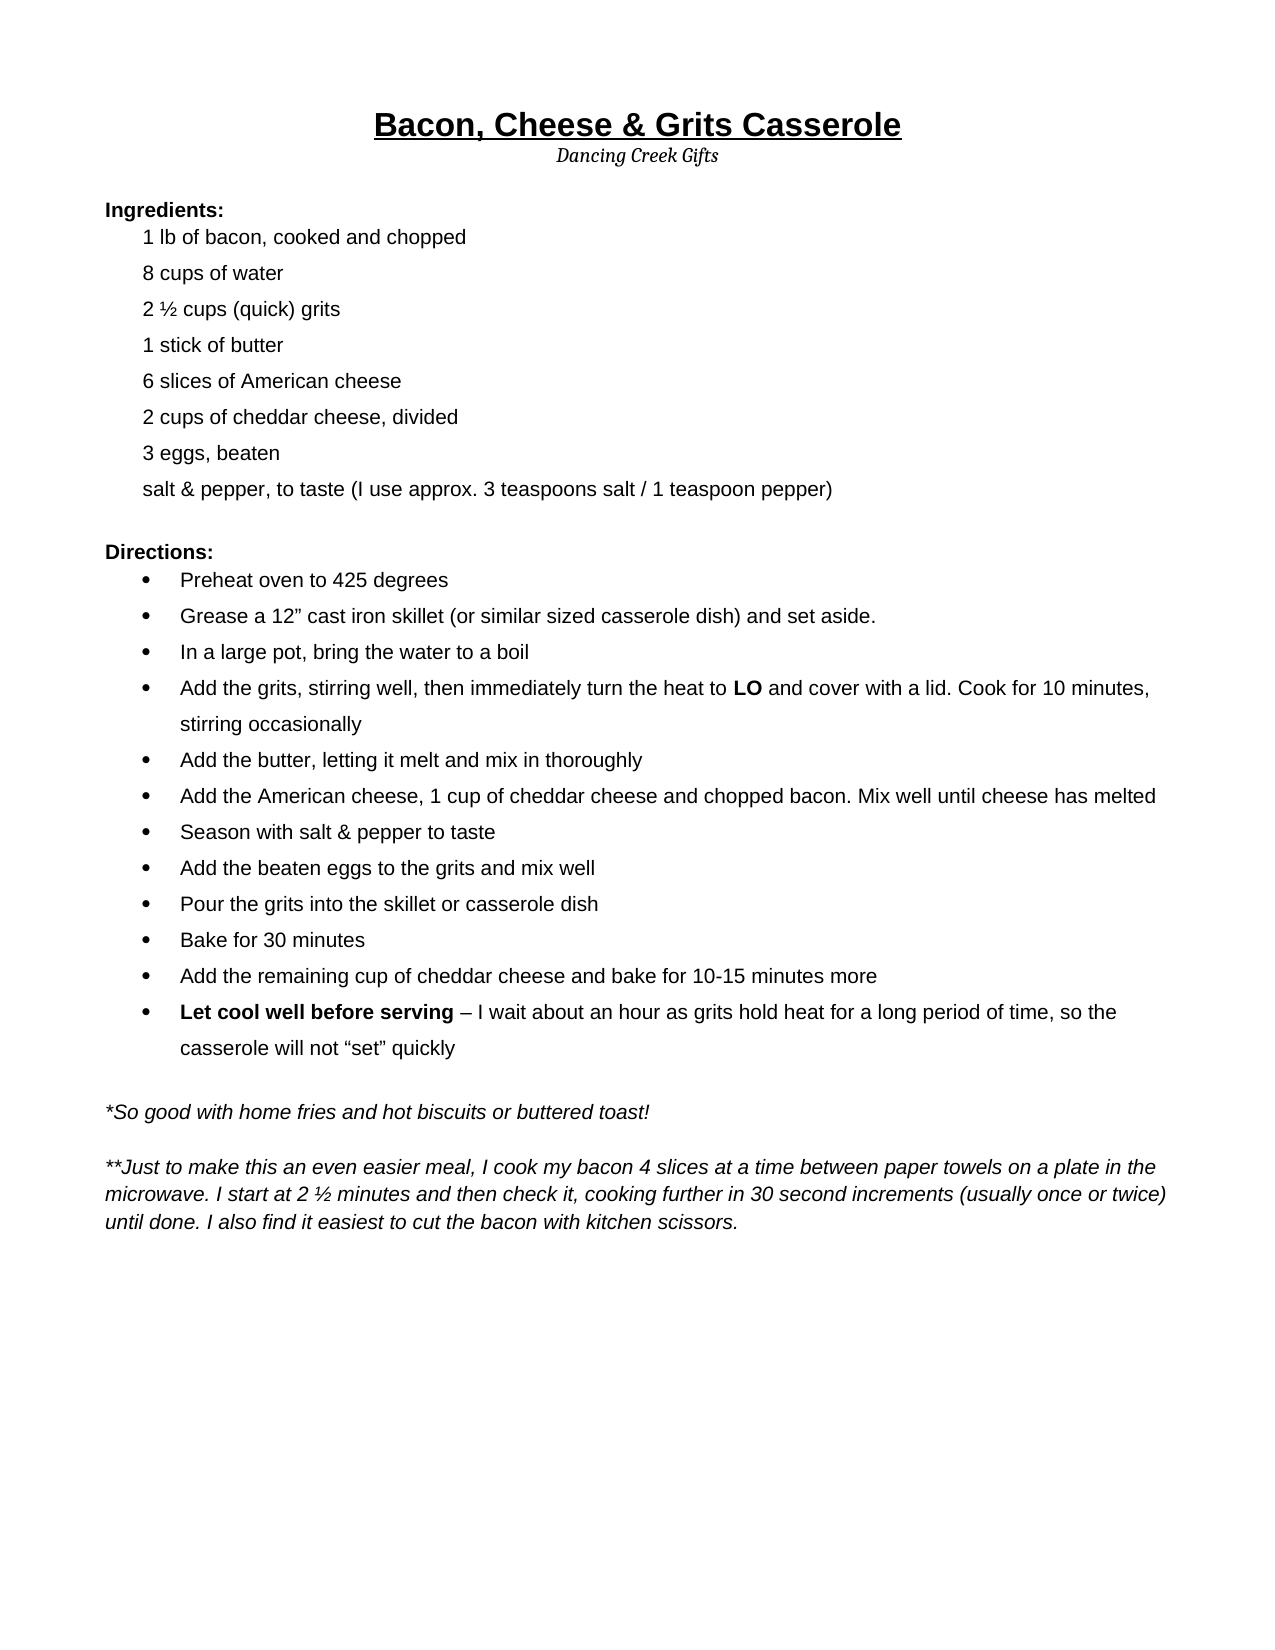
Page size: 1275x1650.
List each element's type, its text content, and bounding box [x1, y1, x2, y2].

text Bacon, Cheese & Grits Casserole [105, 105, 1170, 143]
text 2 cups of cheddar cheese, divided [142, 405, 1170, 429]
text salt & pepper, to taste (I use approx. 3 teaspoons salt / 1 teaspoon pepper) [142, 477, 1170, 501]
list Add the grits, stirring well, then immediately turn the heat to LO and cover with a lid. Cook for 10 minutes, stirring occasionally [142, 676, 1170, 736]
list Season with salt & pepper to taste [142, 820, 1170, 844]
list Add the beaten eggs to the grits and mix well [142, 856, 1170, 880]
list Add the remaining cup of cheddar cheese and bake for 10-15 minutes more [142, 964, 1170, 988]
text 3 eggs, beaten [142, 441, 1170, 465]
text 2 ½ cups (quick) grits [142, 297, 1170, 321]
list Preheat oven to 425 degrees [142, 568, 1170, 592]
list In a large pot, bring the water to a boil [142, 640, 1170, 664]
list Let cool well before serving – I wait about an hour as grits hold heat for a long period of time, so the casserole will not “set” quickly [142, 1000, 1170, 1060]
text Directions: [105, 540, 1170, 564]
text 8 cups of water [142, 261, 1170, 285]
list Add the butter, letting it melt and mix in thoroughly [142, 748, 1170, 772]
list Grease a 12” cast iron skillet (or similar sized casserole dish) and set aside. [142, 604, 1170, 628]
list Bake for 30 minutes [142, 928, 1170, 952]
text 1 lb of bacon, cooked and chopped [142, 225, 1170, 249]
text Ingredients: [105, 198, 1170, 222]
text 6 slices of American cheese [142, 369, 1170, 393]
list Pour the grits into the skillet or casserole dish [142, 892, 1170, 916]
text **Just to make this an even easier meal, I cook my bacon 4 slices at a time between paper towels on a plate in the microwave. I start at 2 ½ minutes and then check it, cooking further in 30 second increments (usually once or twice) until done. I also find it easiest to cut the bacon with kitchen scissors. [105, 1154, 1170, 1233]
text 1 stick of butter [142, 333, 1170, 357]
text Dancing Creek Gifts [105, 143, 1170, 167]
text *So good with home fries and hot biscuits or buttered toast! [105, 1099, 1170, 1123]
list Add the American cheese, 1 cup of cheddar cheese and chopped bacon. Mix well until cheese has melted [142, 784, 1170, 808]
